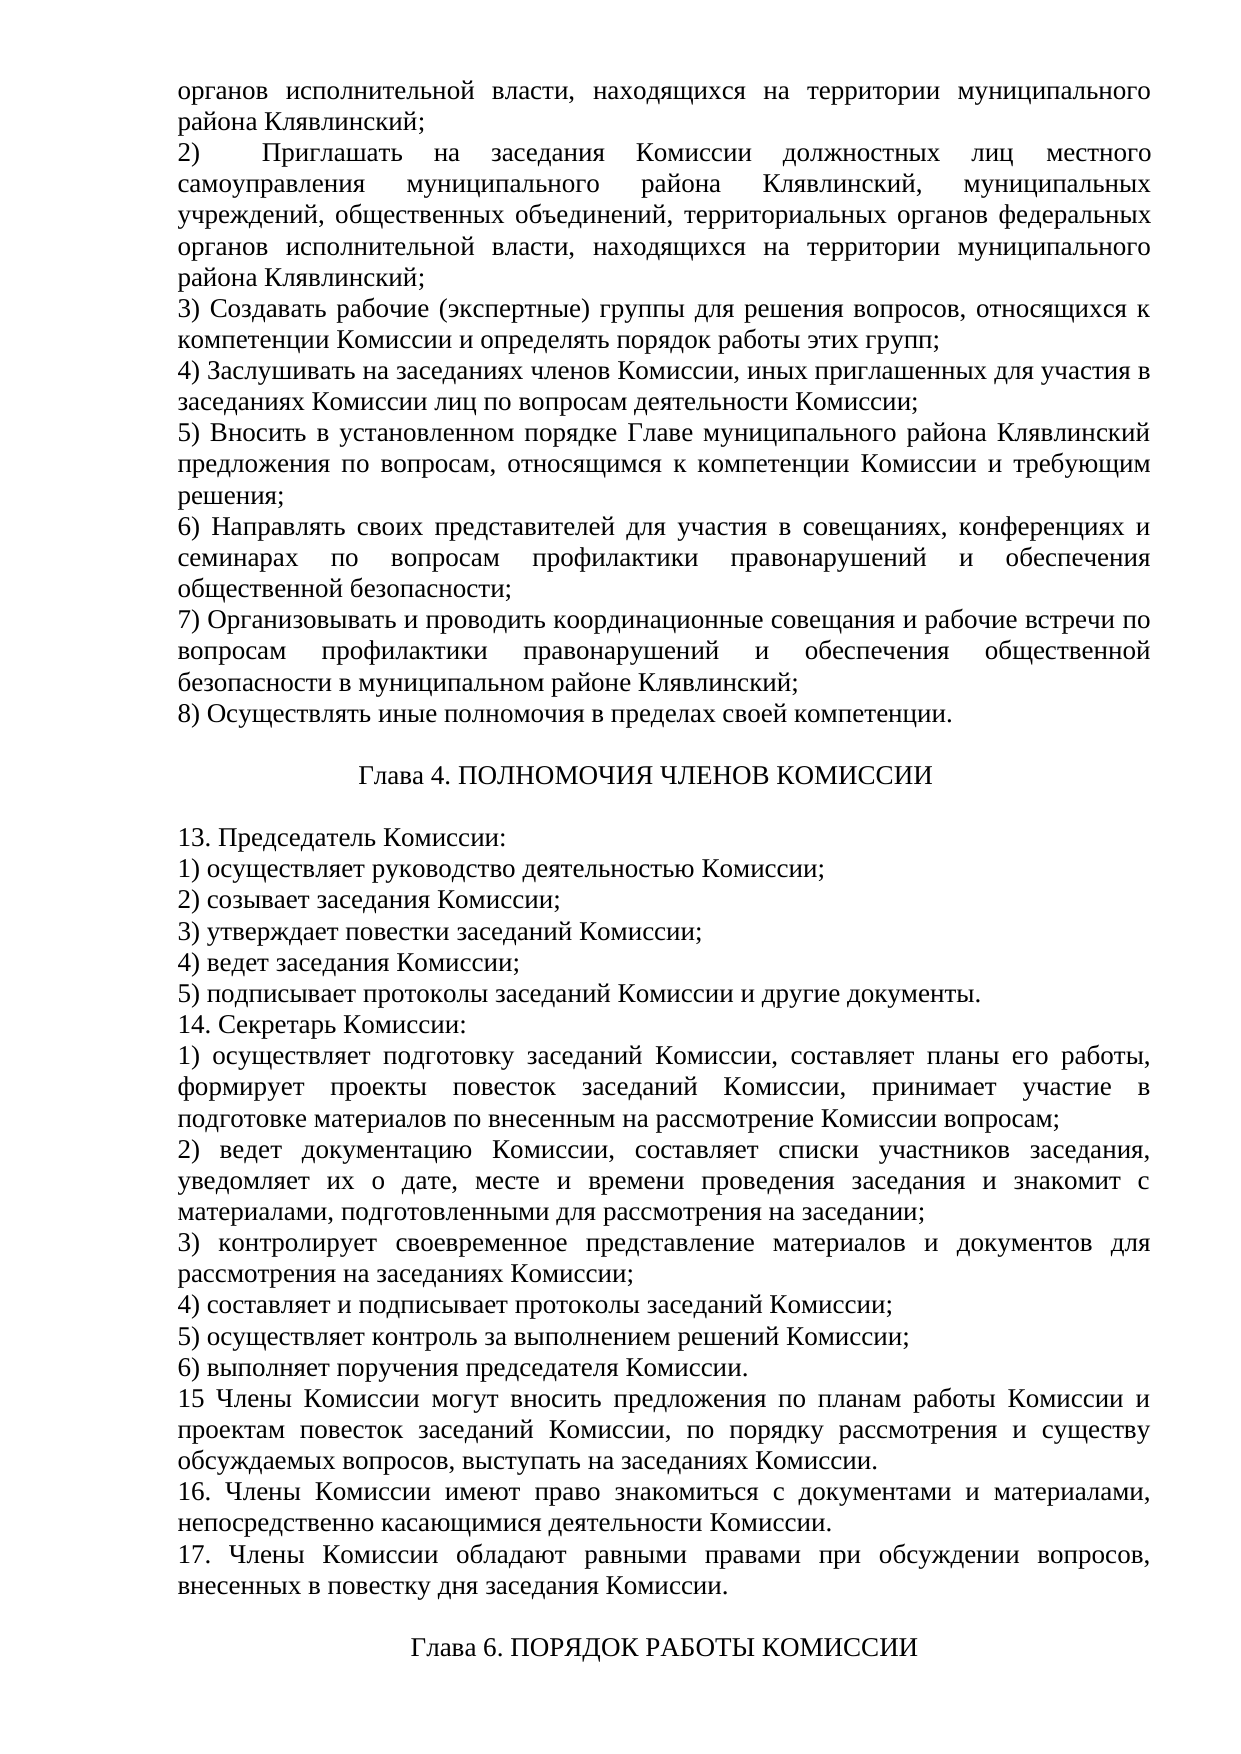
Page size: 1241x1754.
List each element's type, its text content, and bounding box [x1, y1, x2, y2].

text 6) Направлять своих представителей для участия в совещаниях, конференциях и семинарах по вопросам профилактики правонарушений и обеспечения общественной безопасности; [177, 510, 1152, 603]
text 17. Члены Комиссии обладают равными правами при обсуждении вопросов, внесенных в повестку дня заседания Комиссии. [177, 1538, 1152, 1600]
text 5) подписывает протоколы заседаний Комиссии и другие документы. [177, 977, 1152, 1008]
text 4) Заслушивать на заседаниях членов Комиссии, иных приглашенных для участия в заседаниях Комиссии лиц по вопросам деятельности Комиссии; [177, 354, 1152, 416]
text 13. Председатель Комиссии: [177, 821, 1152, 852]
text Глава 4. ПОЛНОМОЧИЯ ЧЛЕНОВ КОМИССИИ [140, 759, 1152, 790]
text 3) контролирует своевременное представление материалов и документов для рассмотрения на заседаниях Комиссии; [177, 1226, 1152, 1288]
text 1) осуществляет руководство деятельностью Комиссии; [140, 852, 1152, 884]
text 3) утверждает повестки заседаний Комиссии; [177, 915, 1152, 946]
text 2) созывает заседания Комиссии; [177, 884, 1152, 915]
text 3) Создавать рабочие (экспертные) группы для решения вопросов, относящихся к компетенции Комиссии и определять порядок работы этих групп; [177, 292, 1152, 354]
text 6) выполняет поручения председателя Комиссии. [177, 1351, 1152, 1382]
text 4) ведет заседания Комиссии; [177, 946, 1152, 977]
text 15 Члены Комиссии могут вносить предложения по планам работы Комиссии и проектам повесток заседаний Комиссии, по порядку рассмотрения и существу обсуждаемых вопросов, выступать на заседаниях Комиссии. [177, 1382, 1152, 1475]
text 4) составляет и подписывает протоколы заседаний Комиссии; [177, 1288, 1152, 1320]
text Глава 6. ПОРЯДОК РАБОТЫ КОМИССИИ [177, 1631, 1152, 1662]
text 2) Приглашать на заседания Комиссии должностных лиц местного самоуправления муниципального района Клявлинский, муниципальных учреждений, общественных объединений, территориальных органов федеральных органов исполнительной власти, находящихся на территории муниципального района Клявлинский; [177, 136, 1152, 292]
text 7) Организовывать и проводить координационные совещания и рабочие встречи по вопросам профилактики правонарушений и обеспечения общественной безопасности в муниципальном районе Клявлинский; [177, 603, 1152, 697]
text 16. Члены Комиссии имеют право знакомиться с документами и материалами, непосредственно касающимися деятельности Комиссии. [177, 1475, 1152, 1538]
text 5) Вносить в установленном порядке Главе муниципального района Клявлинский предложения по вопросам, относящимся к компетенции Комиссии и требующим решения; [177, 416, 1152, 510]
text 8) Осуществлять иные полномочия в пределах своей компетенции. [177, 697, 1152, 728]
text 5) осуществляет контроль за выполнением решений Комиссии; [177, 1320, 1152, 1351]
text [177, 74, 1152, 136]
text 14. Секретарь Комиссии: [177, 1008, 1152, 1039]
text 1) осуществляет подготовку заседаний Комиссии, составляет планы его работы, формирует проекты повесток заседаний Комиссии, принимает участие в подготовке материалов по внесенным на рассмотрение Комиссии вопросам; [177, 1039, 1152, 1133]
text 2) ведет документацию Комиссии, составляет списки участников заседания, уведомляет их о дате, месте и времени проведения заседания и знакомит с материалами, подготовленными для рассмотрения на заседании; [177, 1133, 1152, 1226]
